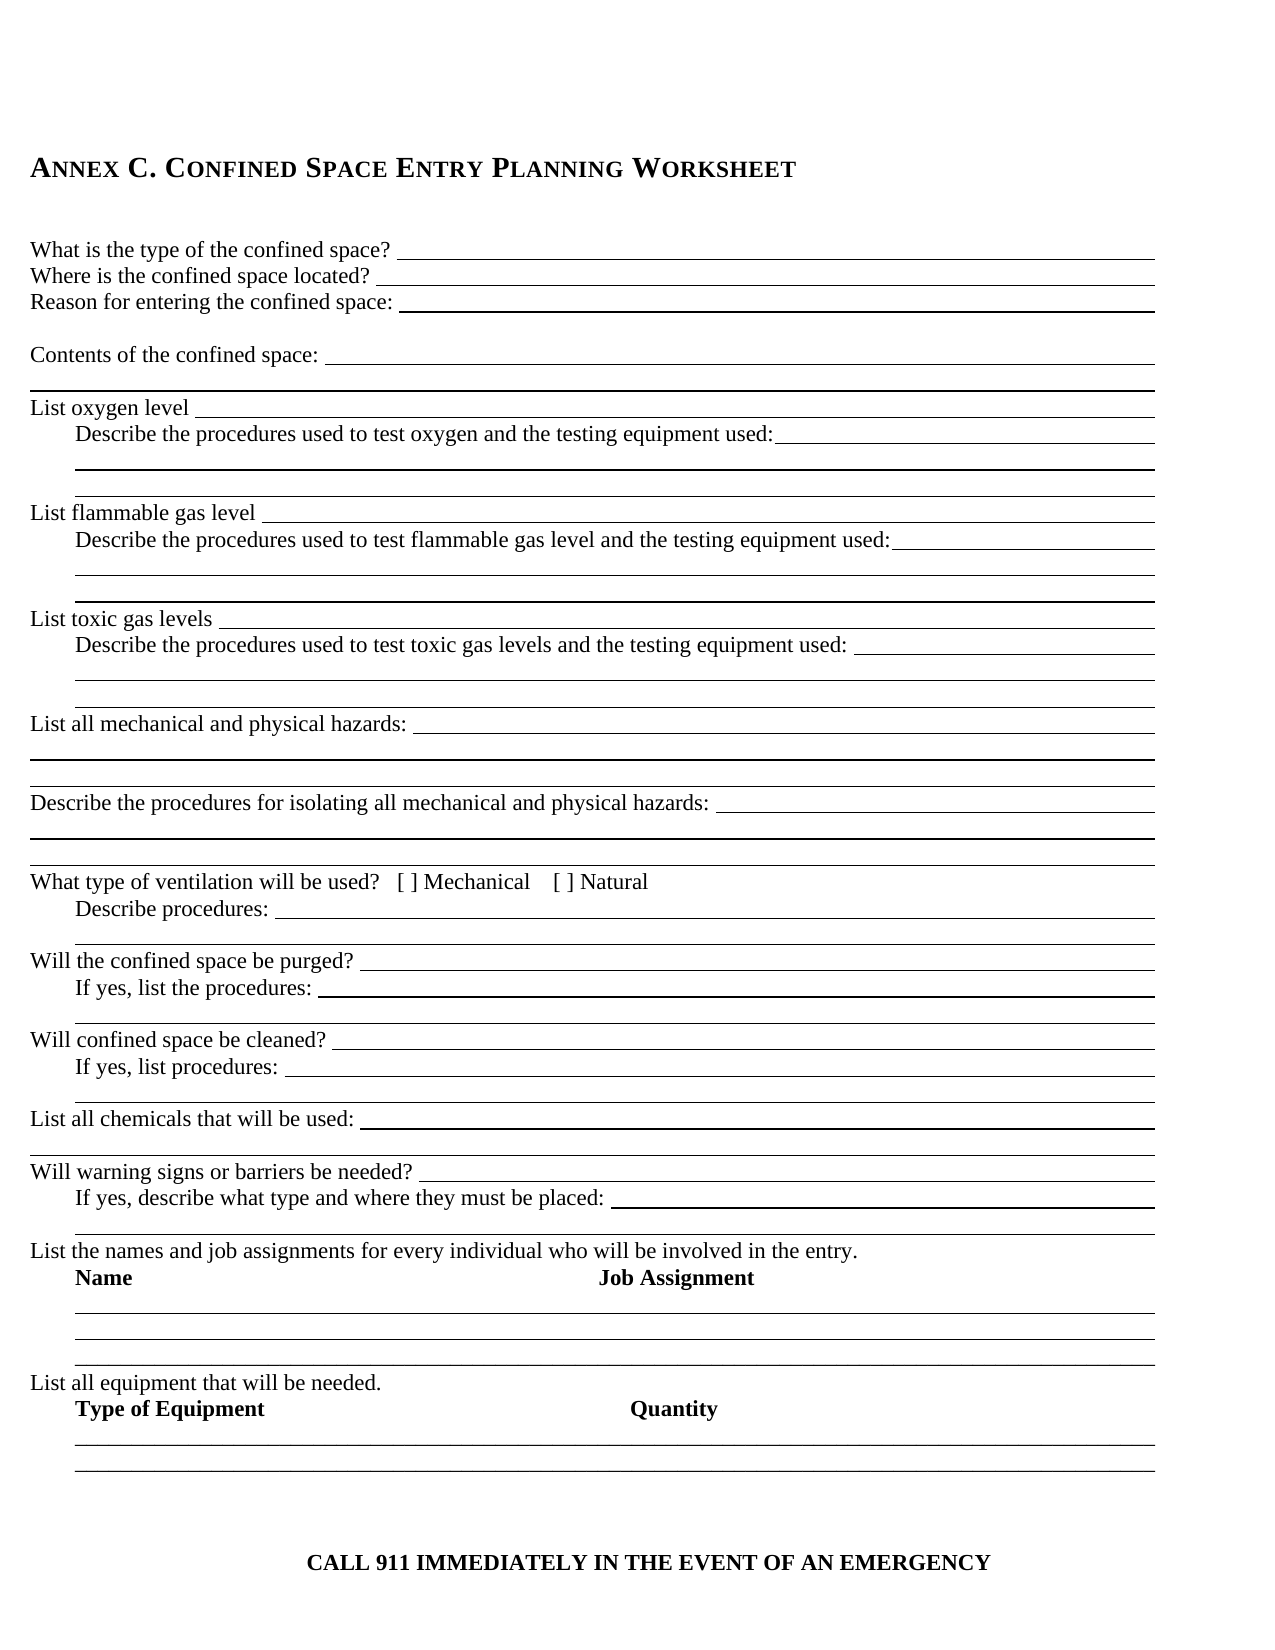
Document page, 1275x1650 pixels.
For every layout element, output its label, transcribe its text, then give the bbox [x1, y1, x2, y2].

text If yes, list the procedures: [75, 974, 1230, 1000]
text List all mechanical and physical hazards: [30, 710, 1230, 736]
text Describe the procedures used to test oxygen and the testing equipment used: [75, 420, 1230, 447]
text Will warning signs or barriers be needed? [30, 1158, 1230, 1184]
text Describe procedures: [75, 894, 1230, 921]
text If yes, list procedures: [75, 1053, 1230, 1079]
text Describe the procedures for isolating all mechanical and physical hazards: [30, 789, 1230, 816]
text What is the type of the confined space? [30, 236, 1230, 262]
text List all equipment that will be needed. [30, 1369, 1230, 1395]
text Describe the procedures used to test flammable gas level and the testing equipment used: [75, 526, 1230, 552]
text Contents of the confined space: [30, 341, 1230, 367]
text List the names and job assignments for every individual who will be involved in the entry. [30, 1237, 1230, 1263]
text List toxic gas levels [30, 605, 1230, 631]
text List oxygen level [30, 394, 1230, 420]
text If yes, describe what type and where they must be placed: [75, 1184, 1230, 1211]
text Will the confined space be purged? [30, 947, 1230, 974]
text Will confined space be cleaned? [30, 1026, 1230, 1053]
text List flammable gas level [30, 499, 1230, 526]
text What type of ventilation will be used? [ ] Mechanical [ ] Natural [30, 868, 1230, 894]
text Reason for entering the confined space: [30, 288, 1230, 341]
text Describe the procedures used to test toxic gas levels and the testing equipment used: [75, 631, 1230, 657]
text Type of Equipment Quantity [75, 1395, 1230, 1422]
text Where is the confined space located? [30, 262, 1230, 288]
text Name Job Assignment [75, 1263, 1230, 1290]
text List all chemicals that will be used: [30, 1105, 1230, 1132]
